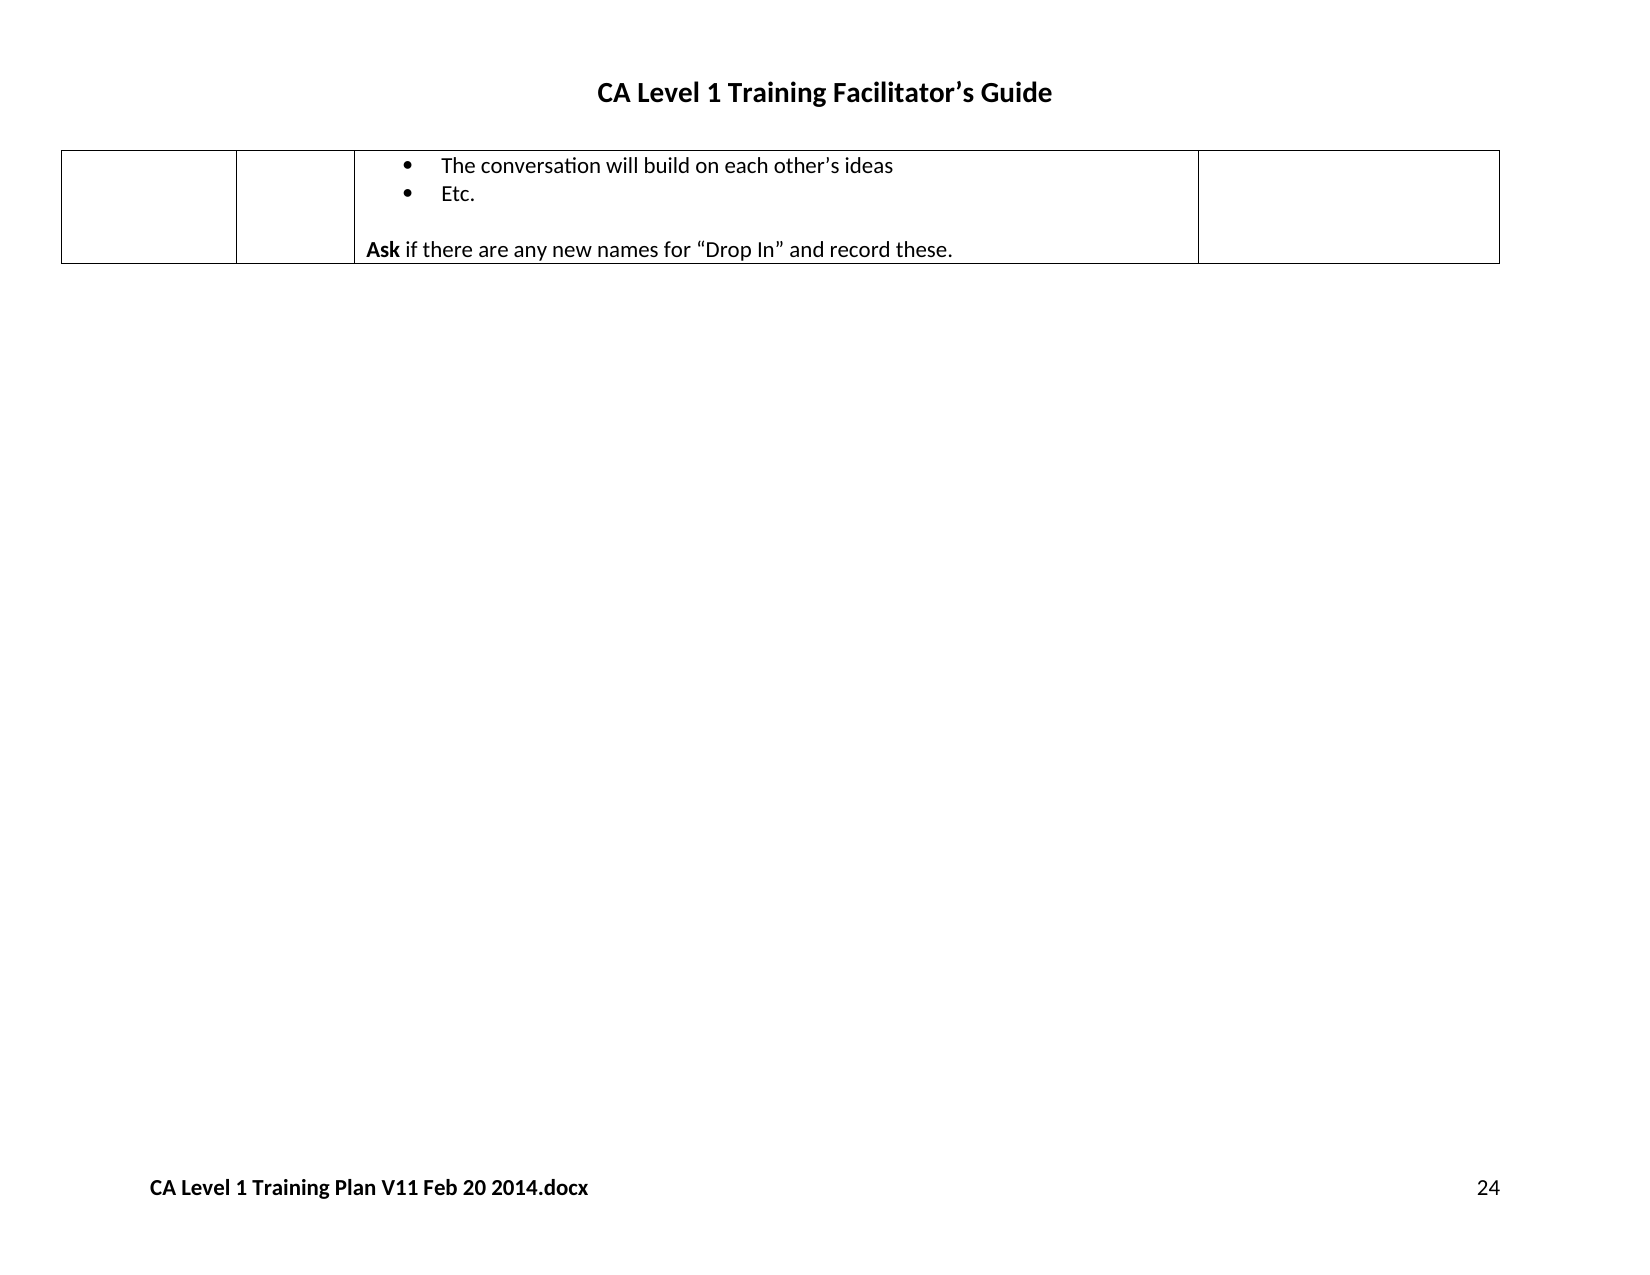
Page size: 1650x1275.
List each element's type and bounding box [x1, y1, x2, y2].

table_cell [355, 151, 1198, 263]
table_cell [1199, 151, 1499, 263]
table_cell [62, 151, 236, 263]
table_cell [237, 151, 354, 263]
